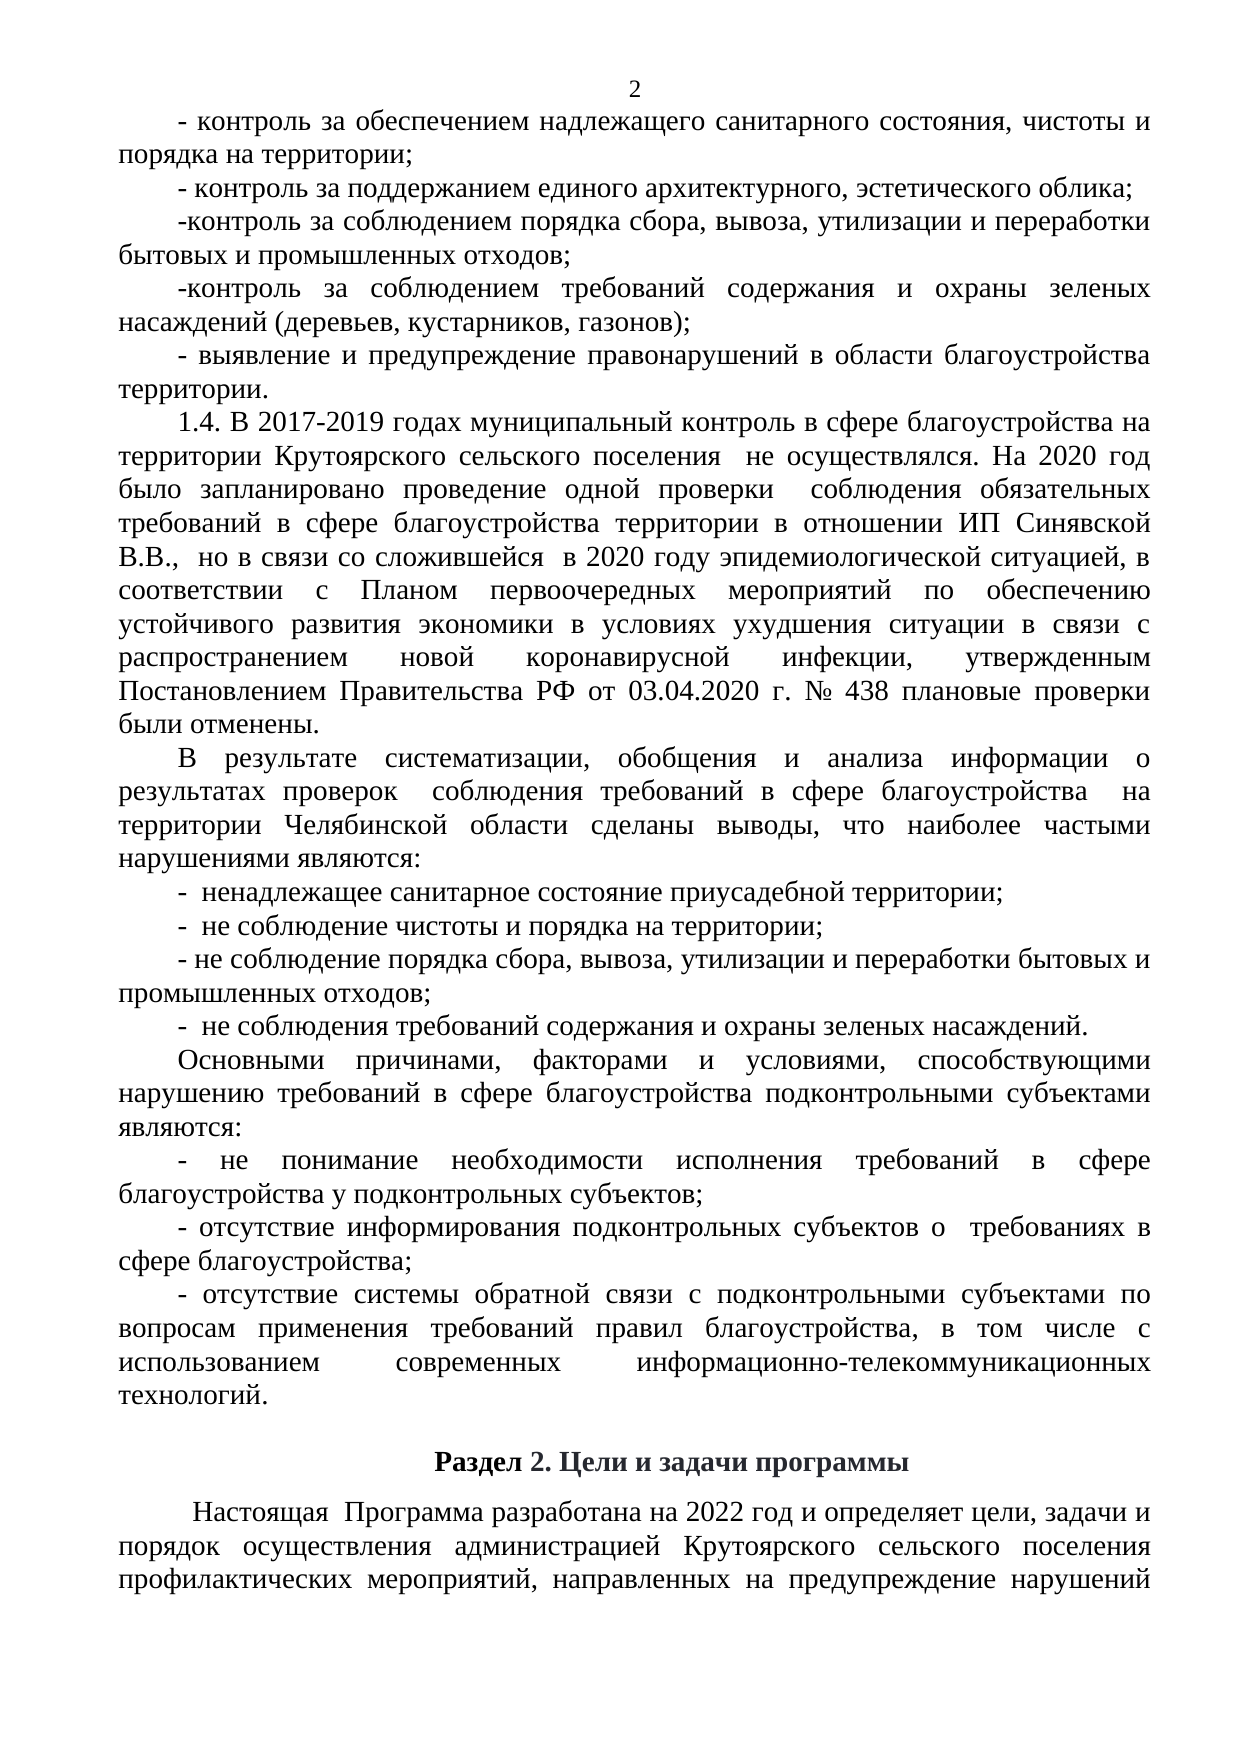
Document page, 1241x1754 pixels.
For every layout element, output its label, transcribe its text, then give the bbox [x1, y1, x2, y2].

text - не соблюдения требований содержания и охраны зеленых насаждений. [118, 1008, 1152, 1042]
text В результате систематизации, обобщения и анализа информации о результатах проверок соблюдения требований в сфере благоустройства на территории Челябинской области сделаны выводы, что наиболее частыми нарушениями являются: [118, 740, 1152, 874]
list -контроль за соблюдением требований содержания и охраны зеленых насаждений (деревьев, кустарников, газонов); [118, 270, 1152, 337]
text Раздел 2. Цели и задачи программы [118, 1444, 1152, 1478]
list - выявление и предупреждение правонарушений в области благоустройства территории. [118, 337, 1152, 404]
text - не соблюдение чистоты и порядка на территории; [118, 908, 1152, 941]
text - отсутствие системы обратной связи с подконтрольными субъектами по вопросам применения требований правил благоустройства, в том числе с использованием современных информационно-телекоммуникационных технологий. [118, 1277, 1152, 1411]
list - контроль за обеспечением надлежащего санитарного состояния, чистоты и порядка на территории; [118, 103, 1152, 170]
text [118, 1494, 1152, 1595]
text Основными причинами, факторами и условиями, способствующими нарушению требований в сфере благоустройства подконтрольными субъектами являются: [118, 1042, 1152, 1142]
text - ненадлежащее санитарное состояние приусадебной территории; [118, 874, 1152, 908]
list - контроль за поддержанием единого архитектурного, эстетического облика; [118, 170, 1152, 203]
text - не понимание необходимости исполнения требований в сфере благоустройства у подконтрольных субъектов; [118, 1142, 1152, 1209]
text - не соблюдение порядка сбора, вывоза, утилизации и переработки бытовых и промышленных отходов; [118, 941, 1152, 1008]
list -контроль за соблюдением порядка сбора, вывоза, утилизации и переработки бытовых и промышленных отходов; [118, 203, 1152, 270]
text - отсутствие информирования подконтрольных субъектов о требованиях в сфере благоустройства; [118, 1209, 1152, 1277]
text 1.4. В 2017-2019 годах муниципальный контроль в сфере благоустройства на территории Крутоярского сельского поселения не осуществлялся. На 2020 год было запланировано проведение одной проверки соблюдения обязательных требований в сфере благоустройства территории в отношении ИП Синявской В.В., но в связи со сложившейся в 2020 году эпидемиологической ситуацией, в соответствии с Планом первоочередных мероприятий по обеспечению устойчивого развития экономики в условиях ухудшения ситуации в связи с распространением новой коронавирусной инфекции, утвержденным Постановлением Правительства РФ от 03.04.2020 г. № 438 плановые проверки были отменены. [118, 404, 1152, 740]
